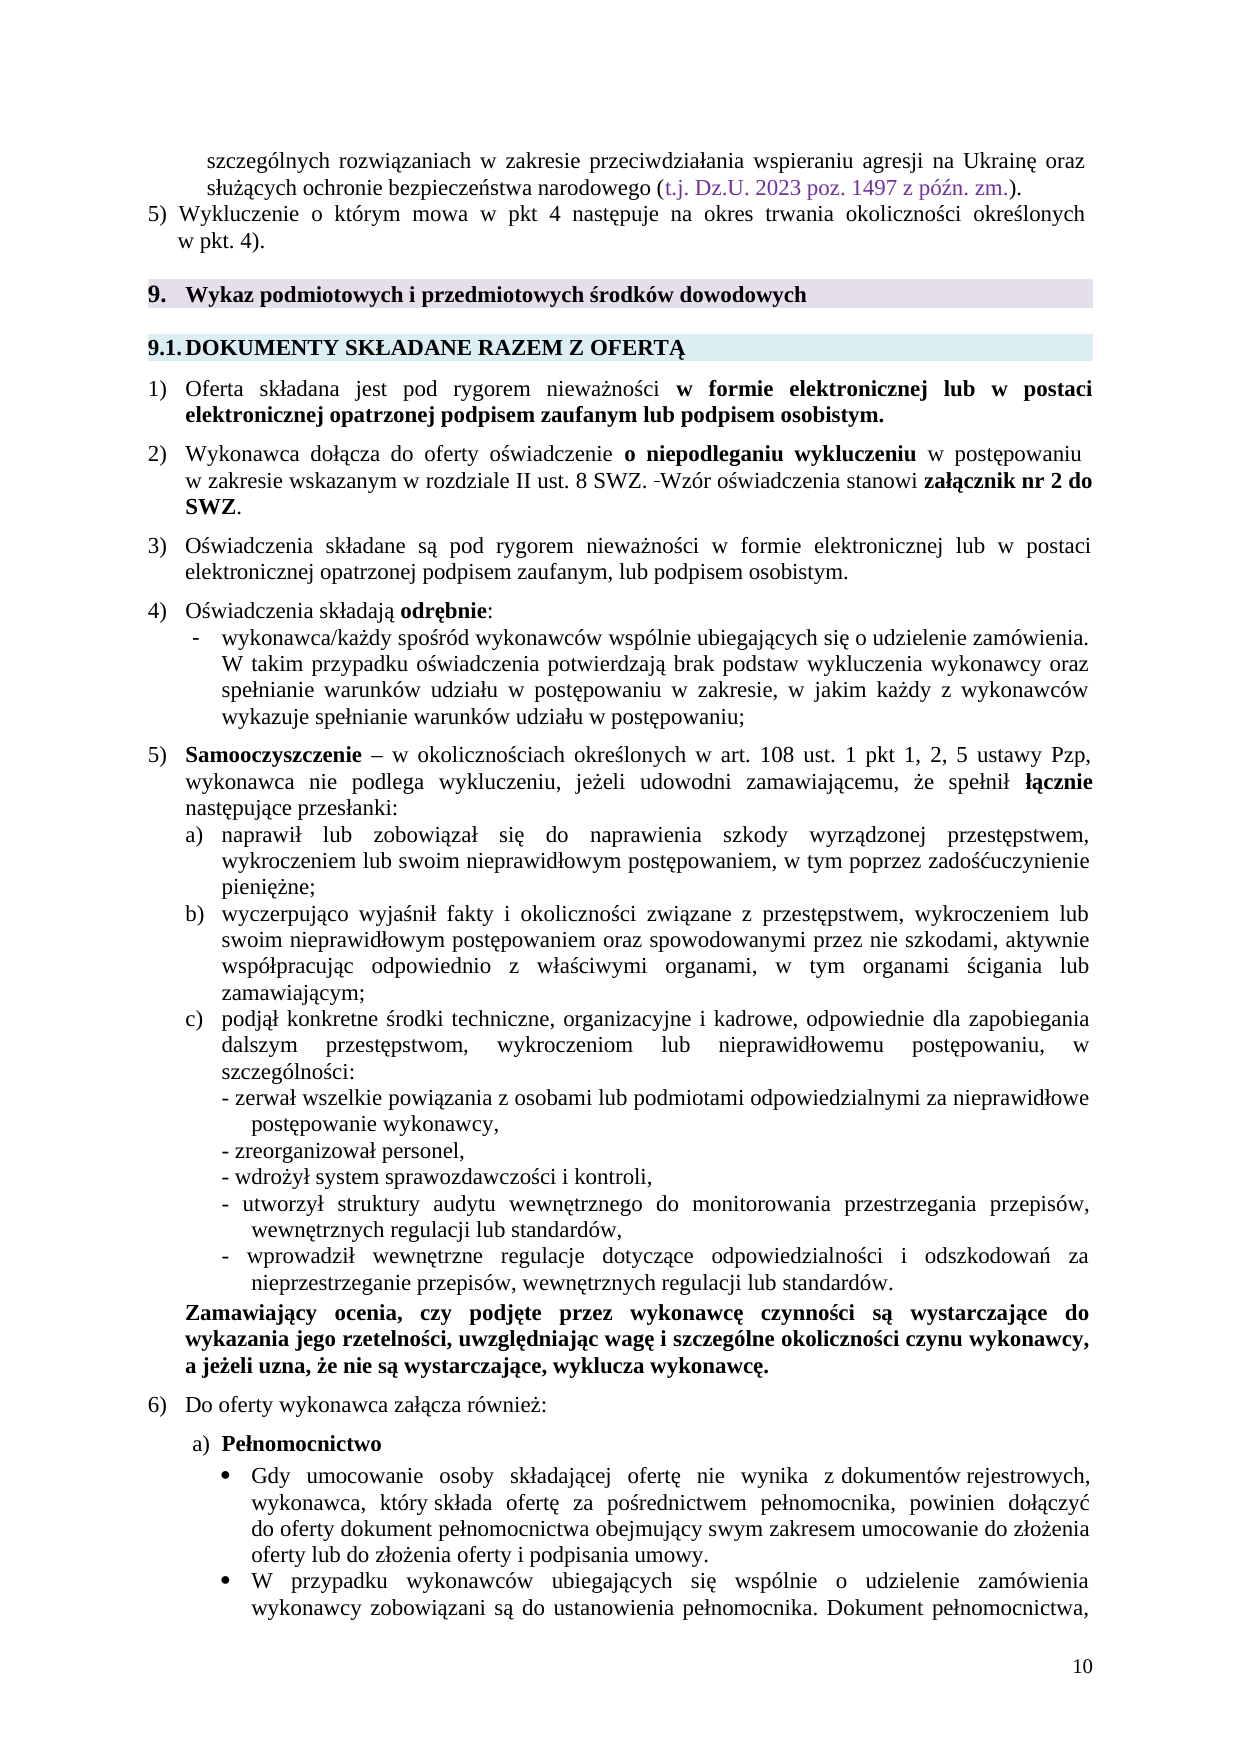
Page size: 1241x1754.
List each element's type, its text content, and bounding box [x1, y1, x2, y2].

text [177, 148, 1087, 200]
list Do oferty wykonawca załącza również: [148, 1391, 1093, 1417]
list Pełnomocnictwo [192, 1429, 1104, 1456]
list Gdy umocowanie osoby składającej ofertę nie wynika z dokumentów rejestrowych, wykonawca, który składa ofertę za pośrednictwem pełnomocnika, powinien dołączyć do oferty dokument pełnomocnictwa obejmujący swym zakresem umocowanie do złożenia oferty lub do złożenia oferty i podpisania umowy. [221, 1462, 1091, 1568]
list Oferta składana jest pod rygorem nieważności w formie elektronicznej lub w postaci elektronicznej opatrzonej podpisem zaufanym lub podpisem osobistym. [148, 375, 1093, 428]
list wykonawca/każdy spośród wykonawców wspólnie ubiegających się o udzielenie zamówienia. W takim przypadku oświadczenia potwierdzają brak podstaw wykluczenia wykonawcy oraz spełnianie warunków udziału w postępowaniu w zakresie, w jakim każdy z wykonawców wykazuje spełnianie warunków udziału w postępowaniu; [192, 623, 1090, 729]
text 5) Wykluczenie o którym mowa w pkt 4 następuje na okres trwania okoliczności określonych w pkt. 4). [148, 200, 1087, 253]
text - wprowadził wewnętrzne regulacje dotyczące odpowiedzialności i odszkodowań za nieprzestrzeganie przepisów, wewnętrznych regulacji lub standardów. [221, 1242, 1090, 1295]
text b) wyczerpująco wyjaśnił fakty i okoliczności związane z przestępstwem, wykroczeniem lub swoim nieprawidłowym postępowaniem oraz spowodowanymi przez nie szkodami, aktywnie współpracując odpowiednio z właściwymi organami, w tym organami ścigania lub zamawiającym; [185, 900, 1091, 1005]
text - wdrożył system sprawozdawczości i kontroli, [221, 1163, 1091, 1189]
text - utworzył struktury audytu wewnętrznego do monitorowania przestrzegania przepisów, wewnętrznych regulacji lub standardów, [221, 1189, 1091, 1242]
text - zreorganizował personel, [221, 1137, 1091, 1163]
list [221, 1568, 1090, 1620]
list Oświadczenia składane są pod rygorem nieważności w formie elektronicznej lub w postaci elektronicznej opatrzonej podpisem zaufanym, lub podpisem osobistym. [148, 532, 1093, 585]
text c) podjął konkretne środki techniczne, organizacyjne i kadrowe, odpowiednie dla zapobiegania dalszym przestępstwom, wykroczeniom lub nieprawidłowemu postępowaniu, w szczególności: [185, 1005, 1091, 1084]
list Oświadczenia składają odrębnie: [148, 597, 1093, 623]
text - zerwał wszelkie powiązania z osobami lub podmiotami odpowiedzialnymi za nieprawidłowe postępowanie wykonawcy, [221, 1084, 1091, 1137]
text a) naprawił lub zobowiązał się do naprawienia szkody wyrządzonej przestępstwem, wykroczeniem lub swoim nieprawidłowym postępowaniem, w tym poprzez zadośćuczynienie pieniężne; [185, 821, 1091, 900]
list Samooczyszczenie – w okolicznościach określonych w art. 108 ust. 1 pkt 1, 2, 5 ustawy Pzp, wykonawca nie podlega wykluczeniu, jeżeli udowodni zamawiającemu, że spełnił łącznie następujące przesłanki: [148, 742, 1093, 821]
list Wykonawca dołącza do oferty oświadczenie o niepodleganiu wykluczeniu w postępowaniu w zakresie wskazanym w rozdziale II ust. 8 SWZ. Wzór oświadczenia stanowi załącznik nr 2 do SWZ. [148, 440, 1093, 519]
list Wykaz podmiotowych i przedmiotowych środków dowodowych [148, 279, 1093, 308]
list DOKUMENTY SKŁADANE RAZEM Z OFERTĄ [148, 334, 1093, 361]
text Zamawiający ocenia, czy podjęte przez wykonawcę czynności są wystarczające do wykazania jego rzetelności, uwzględniając wagę i szczególne okoliczności czynu wykonawcy, a jeżeli uzna, że nie są wystarczające, wyklucza wykonawcę. [185, 1299, 1090, 1378]
